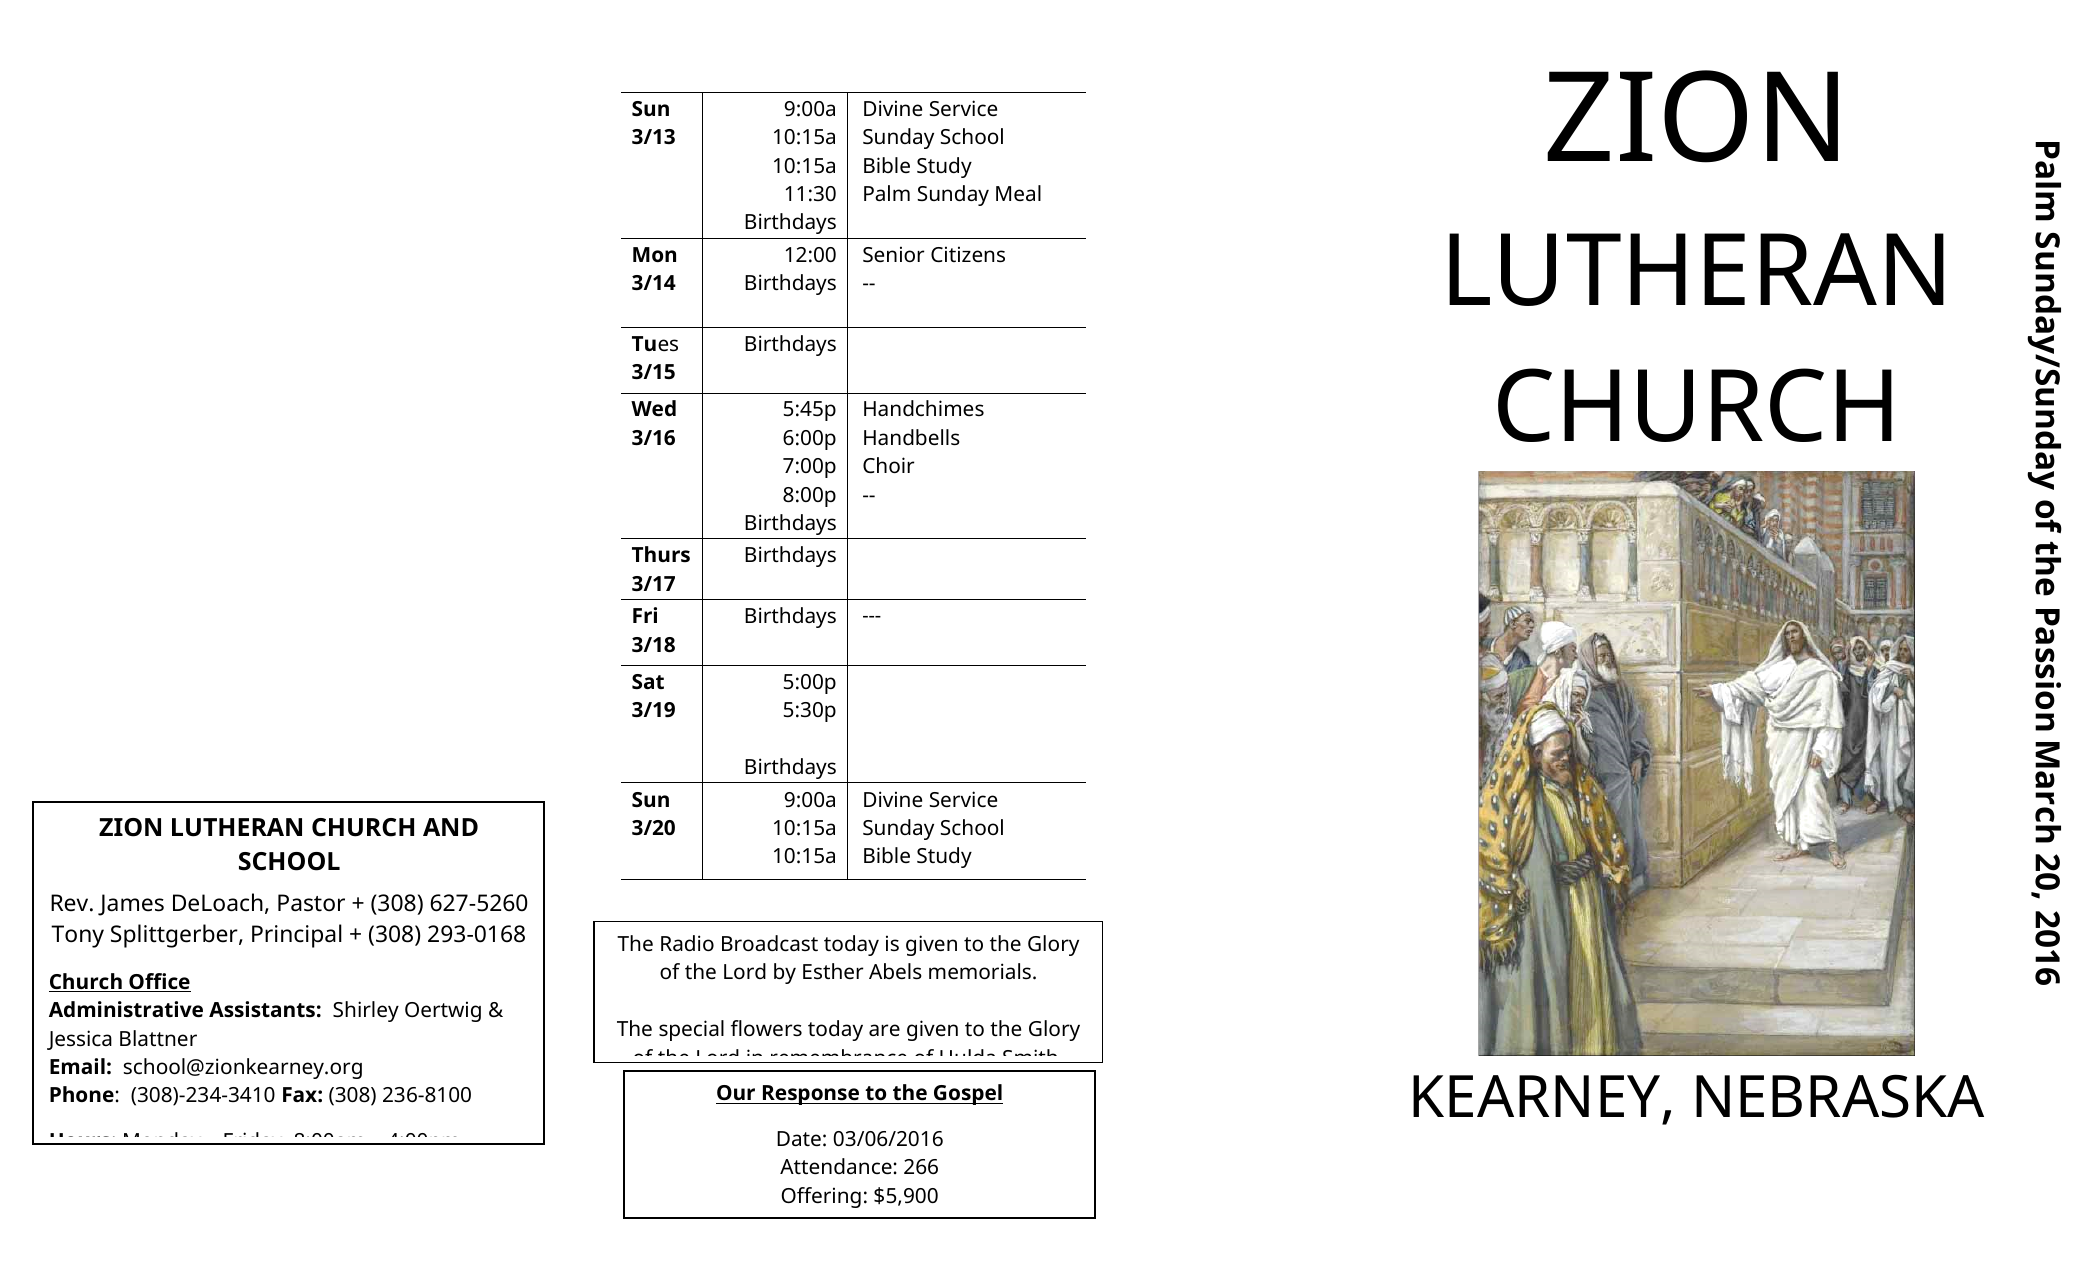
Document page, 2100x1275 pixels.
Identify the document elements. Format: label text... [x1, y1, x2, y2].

table_cell Sun 3/20 [621, 783, 702, 879]
table_cell 5:00p 5:30p Birthdays [703, 666, 847, 782]
table_header 9:00a 10:15a 10:15a 11:30 Birthdays [703, 93, 847, 238]
text CHURCH [1353, 335, 2018, 471]
table_header Sun 3/13 [621, 93, 702, 238]
table_cell Birthdays [703, 539, 847, 599]
table_header Divine Service Sunday School Bible Study Palm Sunday Meal [848, 93, 1086, 238]
table_cell [848, 539, 1086, 599]
table_cell --- [848, 600, 1086, 664]
table_cell [848, 666, 1086, 782]
table_cell Birthdays [703, 600, 847, 664]
table_cell Divine Service Sunday School Bible Study [848, 783, 1086, 879]
table_cell 9:00a 10:15a 10:15a [703, 783, 847, 879]
picture [1478, 471, 1915, 1056]
table_cell Sat 3/19 [621, 666, 702, 782]
table_cell Senior Citizens -- [848, 239, 1086, 327]
table_cell Birthdays [703, 328, 847, 392]
table_cell Mon 3/14 [621, 239, 702, 327]
table_cell 12:00 Birthdays [703, 239, 847, 327]
table_cell Tues 3/15 [621, 328, 702, 392]
text ZION [1353, 28, 2018, 198]
table_cell Handchimes Handbells Choir -- [848, 394, 1086, 538]
table_cell Thurs 3/17 [621, 539, 702, 599]
table_cell Fri 3/18 [621, 600, 702, 664]
text KEARNEY, NEBRASKA [1353, 1055, 2018, 1135]
table_cell [848, 328, 1086, 392]
text LUTHERAN [1353, 198, 2018, 335]
table_cell Wed 3/16 [621, 394, 702, 538]
table_cell 5:45p 6:00p 7:00p 8:00p Birthdays [703, 394, 847, 538]
